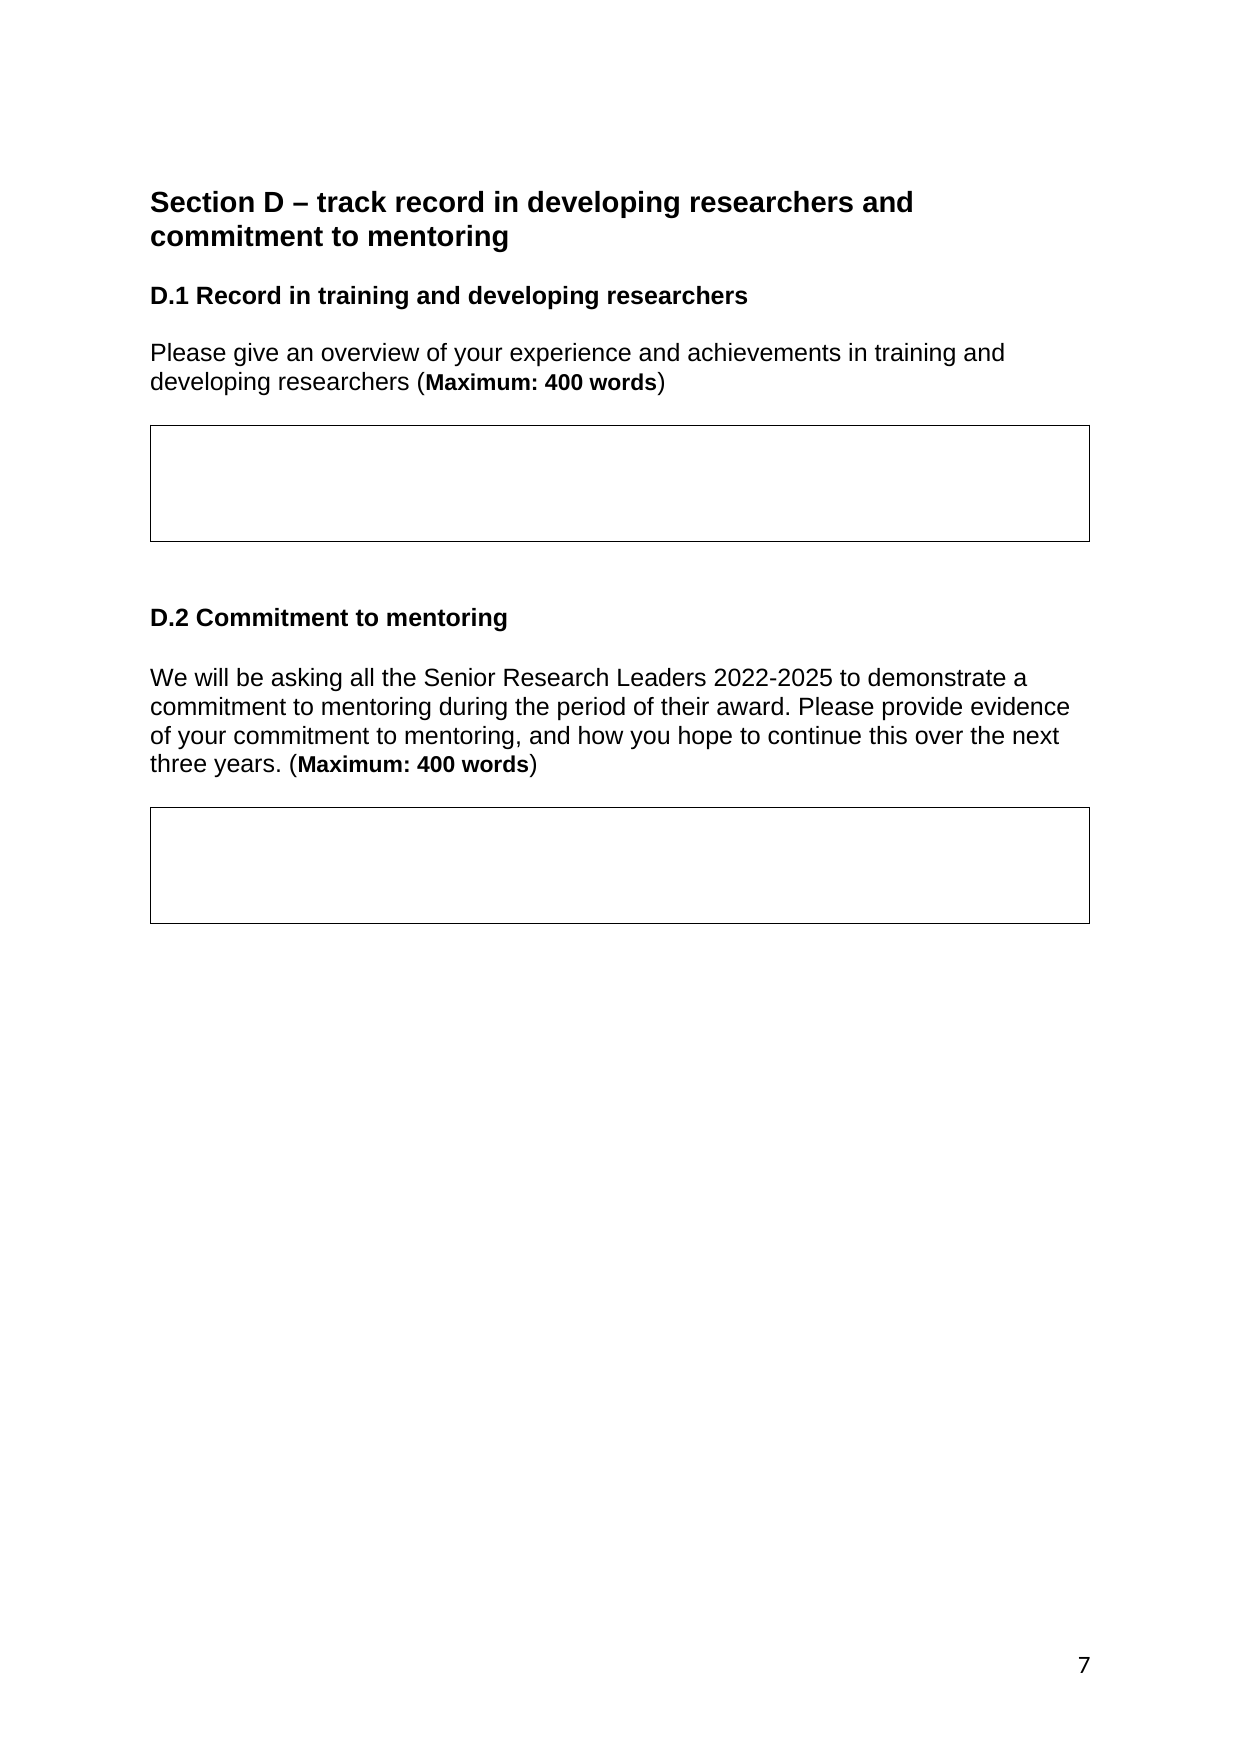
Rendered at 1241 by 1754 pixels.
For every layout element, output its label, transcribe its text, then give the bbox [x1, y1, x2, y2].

table_header [151, 426, 1089, 541]
subtitle Section D – track record in developing researchers and commitment to mentoring [150, 185, 1090, 252]
table_header [151, 808, 1089, 923]
subtitle D.2 Commitment to mentoring [150, 603, 1090, 632]
text We will be asking all the Senior Research Leaders 2022-2025 to demonstrate a commitment to mentoring during the period of their award. Please provide evidence of your commitment to mentoring, and how you hope to continue this over the next three years. (Maximum: 400 words) [150, 663, 1090, 778]
text D.1 Record in training and developing researchers [150, 281, 1090, 309]
text Please give an overview of your experience and achievements in training and developing researchers (Maximum: 400 words) [150, 338, 1090, 396]
